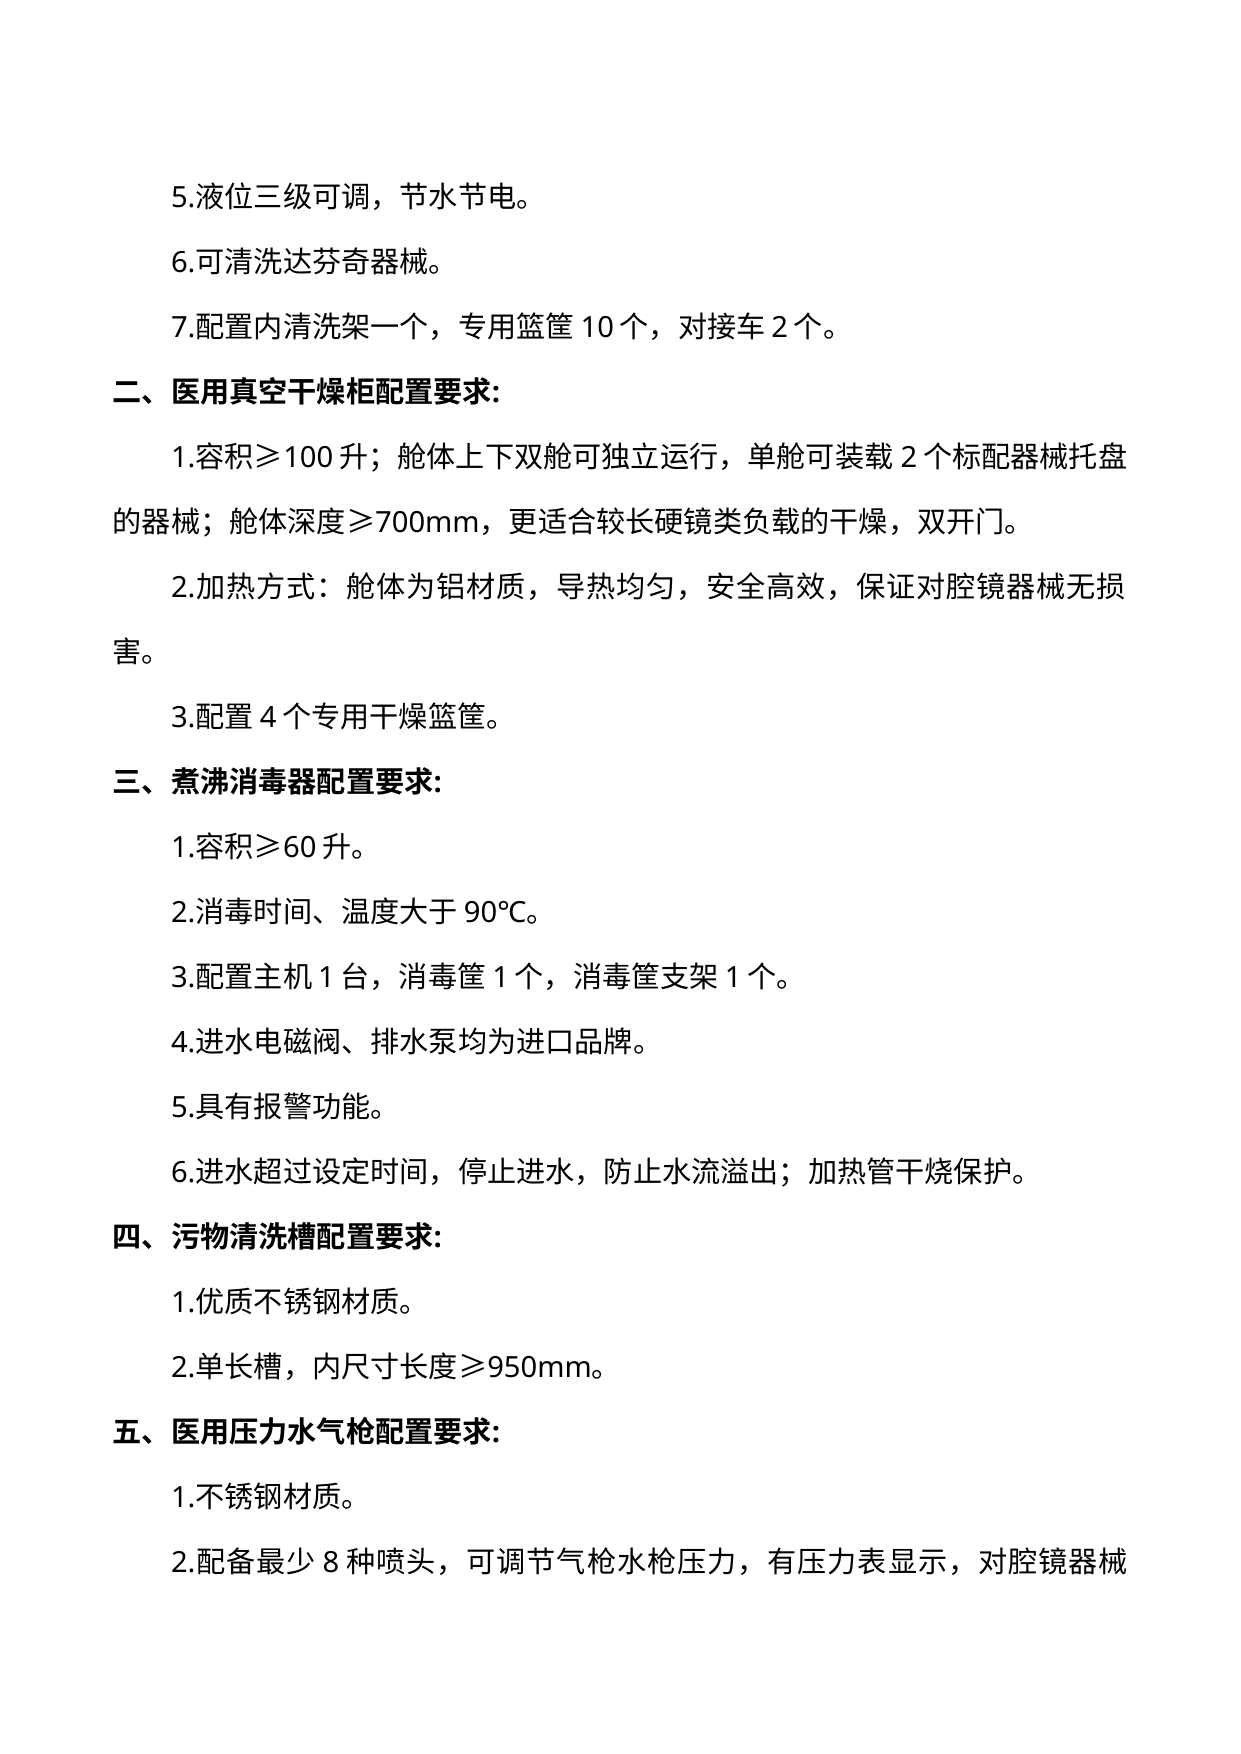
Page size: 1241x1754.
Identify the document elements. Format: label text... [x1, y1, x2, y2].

list 1.容积≥60升。 [112, 812, 1128, 877]
list 5.具有报警功能。 [112, 1072, 1128, 1137]
list 2.单长槽，内尺寸长度≥950mm。 [112, 1332, 1128, 1397]
list 6.可清洗达芬奇器械。 [112, 227, 1128, 292]
list 1.不锈钢材质。 [112, 1462, 1128, 1527]
list 三、煮沸消毒器配置要求: [112, 747, 1128, 812]
list 5.液位三级可调，节水节电。 [112, 162, 1128, 227]
list 3.配置主机1台，消毒筐1个，消毒筐支架1个。 [112, 942, 1128, 1007]
list 3.配置4个专用干燥篮筐。 [112, 682, 1128, 747]
list 1.优质不锈钢材质。 [112, 1267, 1128, 1332]
list 2.消毒时间、温度大于90℃。 [112, 877, 1128, 942]
list 五、医用压力水气枪配置要求: [112, 1397, 1128, 1462]
list 6.进水超过设定时间，停止进水，防止水流溢出；加热管干烧保护。 [112, 1137, 1128, 1202]
list 四、污物清洗槽配置要求: [112, 1202, 1128, 1267]
list 4.进水电磁阀、排水泵均为进口品牌。 [112, 1007, 1128, 1072]
list 二、医用真空干燥柜配置要求: [112, 357, 1128, 422]
list 7.配置内清洗架一个，专用篮筐10个，对接车2个。 [112, 292, 1128, 357]
list 2.加热方式：舱体为铝材质，导热均匀，安全高效，保证对腔镜器械无损害。 [112, 552, 1128, 682]
list 1.容积≥100升；舱体上下双舱可独立运行，单舱可装载2个标配器械托盘的器械；舱体深度≥700mm，更适合较长硬镜类负载的干燥，双开门。 [112, 422, 1128, 552]
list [112, 1527, 1128, 1592]
